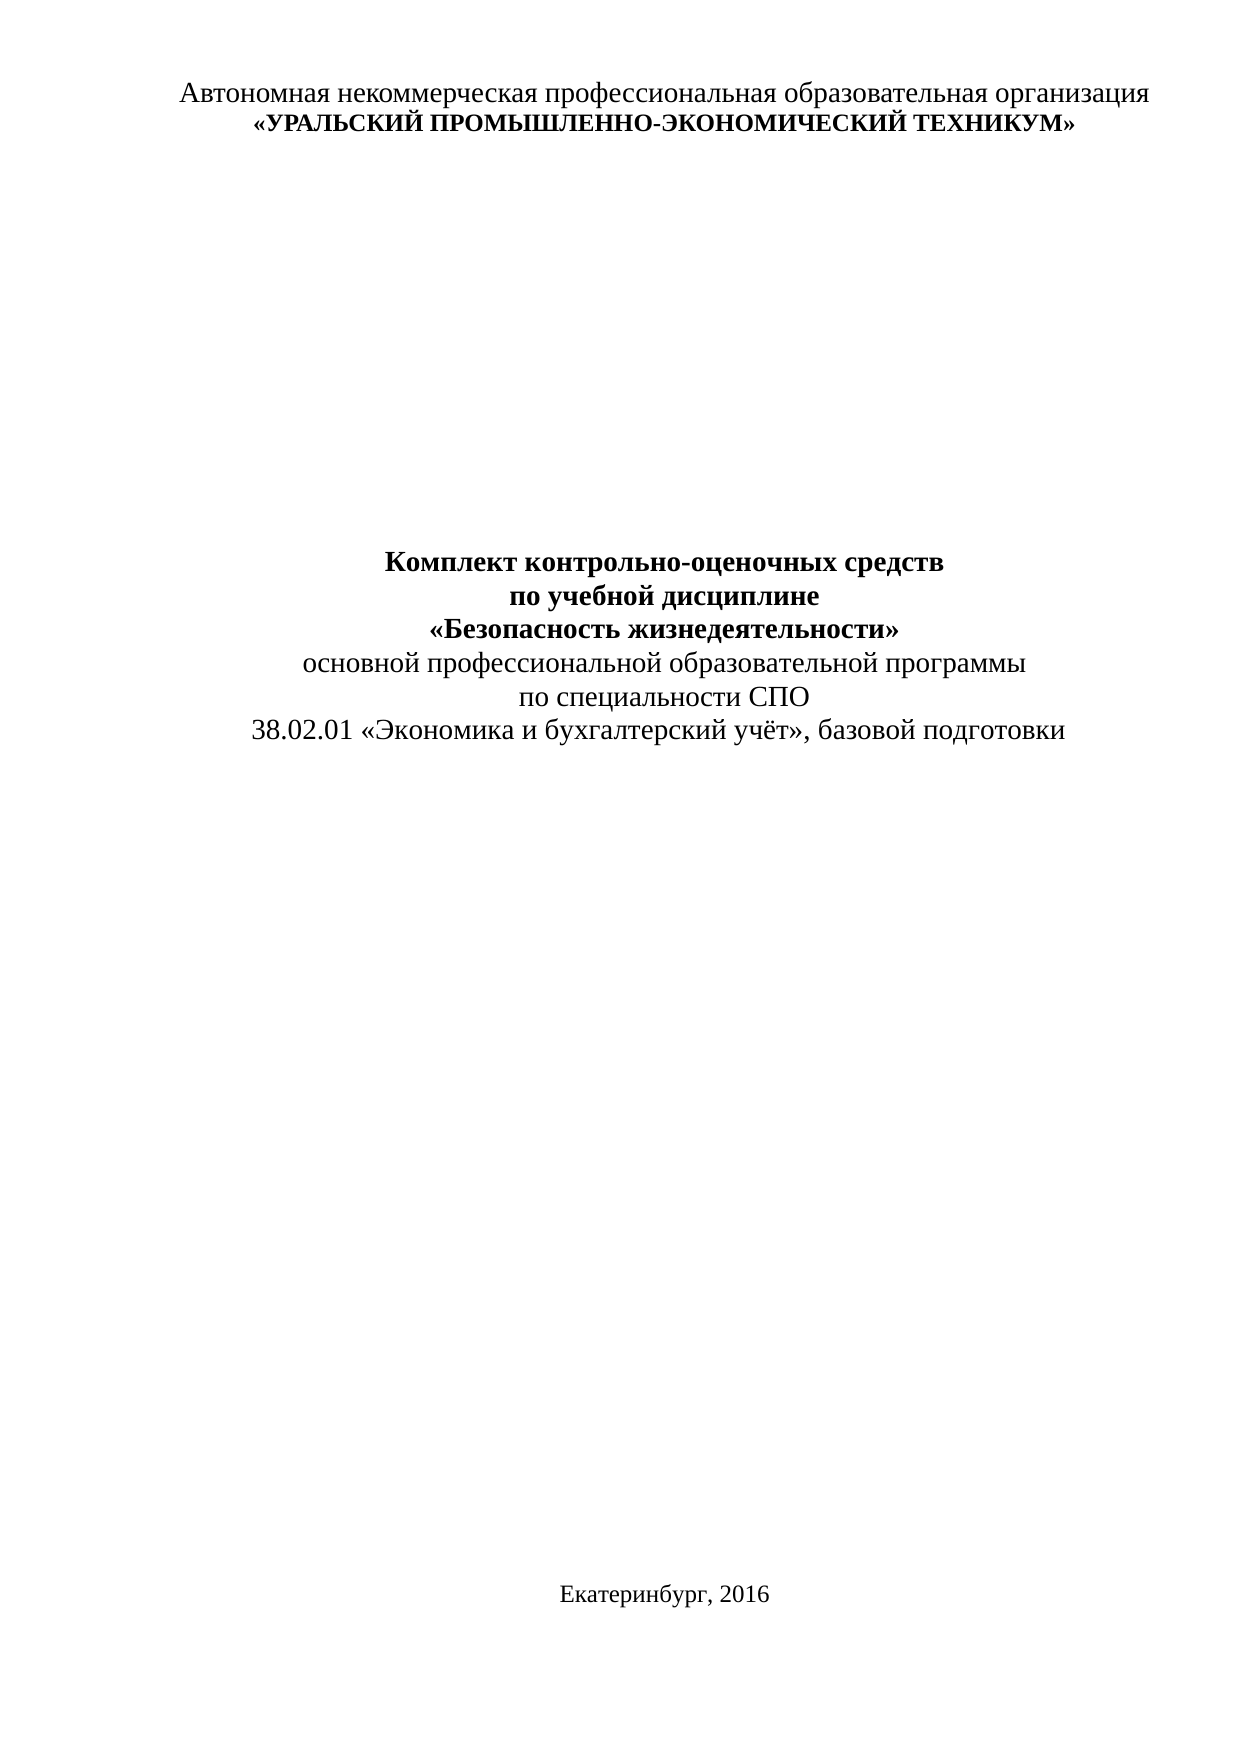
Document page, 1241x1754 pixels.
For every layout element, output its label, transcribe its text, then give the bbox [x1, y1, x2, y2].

text «УРАЛЬСКИЙ ПРОМЫШЛЕННО-ЭКОНОМИЧЕСКИЙ ТЕХНИКУМ» [177, 108, 1152, 137]
text по учебной дисциплине [177, 578, 1152, 612]
text «Безопасность жизнедеятельности» [177, 612, 1152, 645]
text Екатеринбург, 2016 [177, 1579, 1152, 1608]
text по специальности СПО [177, 679, 1152, 712]
text 38.02.01 «Экономика и бухгалтерский учёт», базовой подготовки [177, 712, 1152, 746]
text основной профессиональной образовательной программы [177, 645, 1152, 679]
text Комплект контрольно-оценочных средств [177, 544, 1152, 578]
text Автономная некоммерческая профессиональная образовательная организация [177, 75, 1152, 108]
